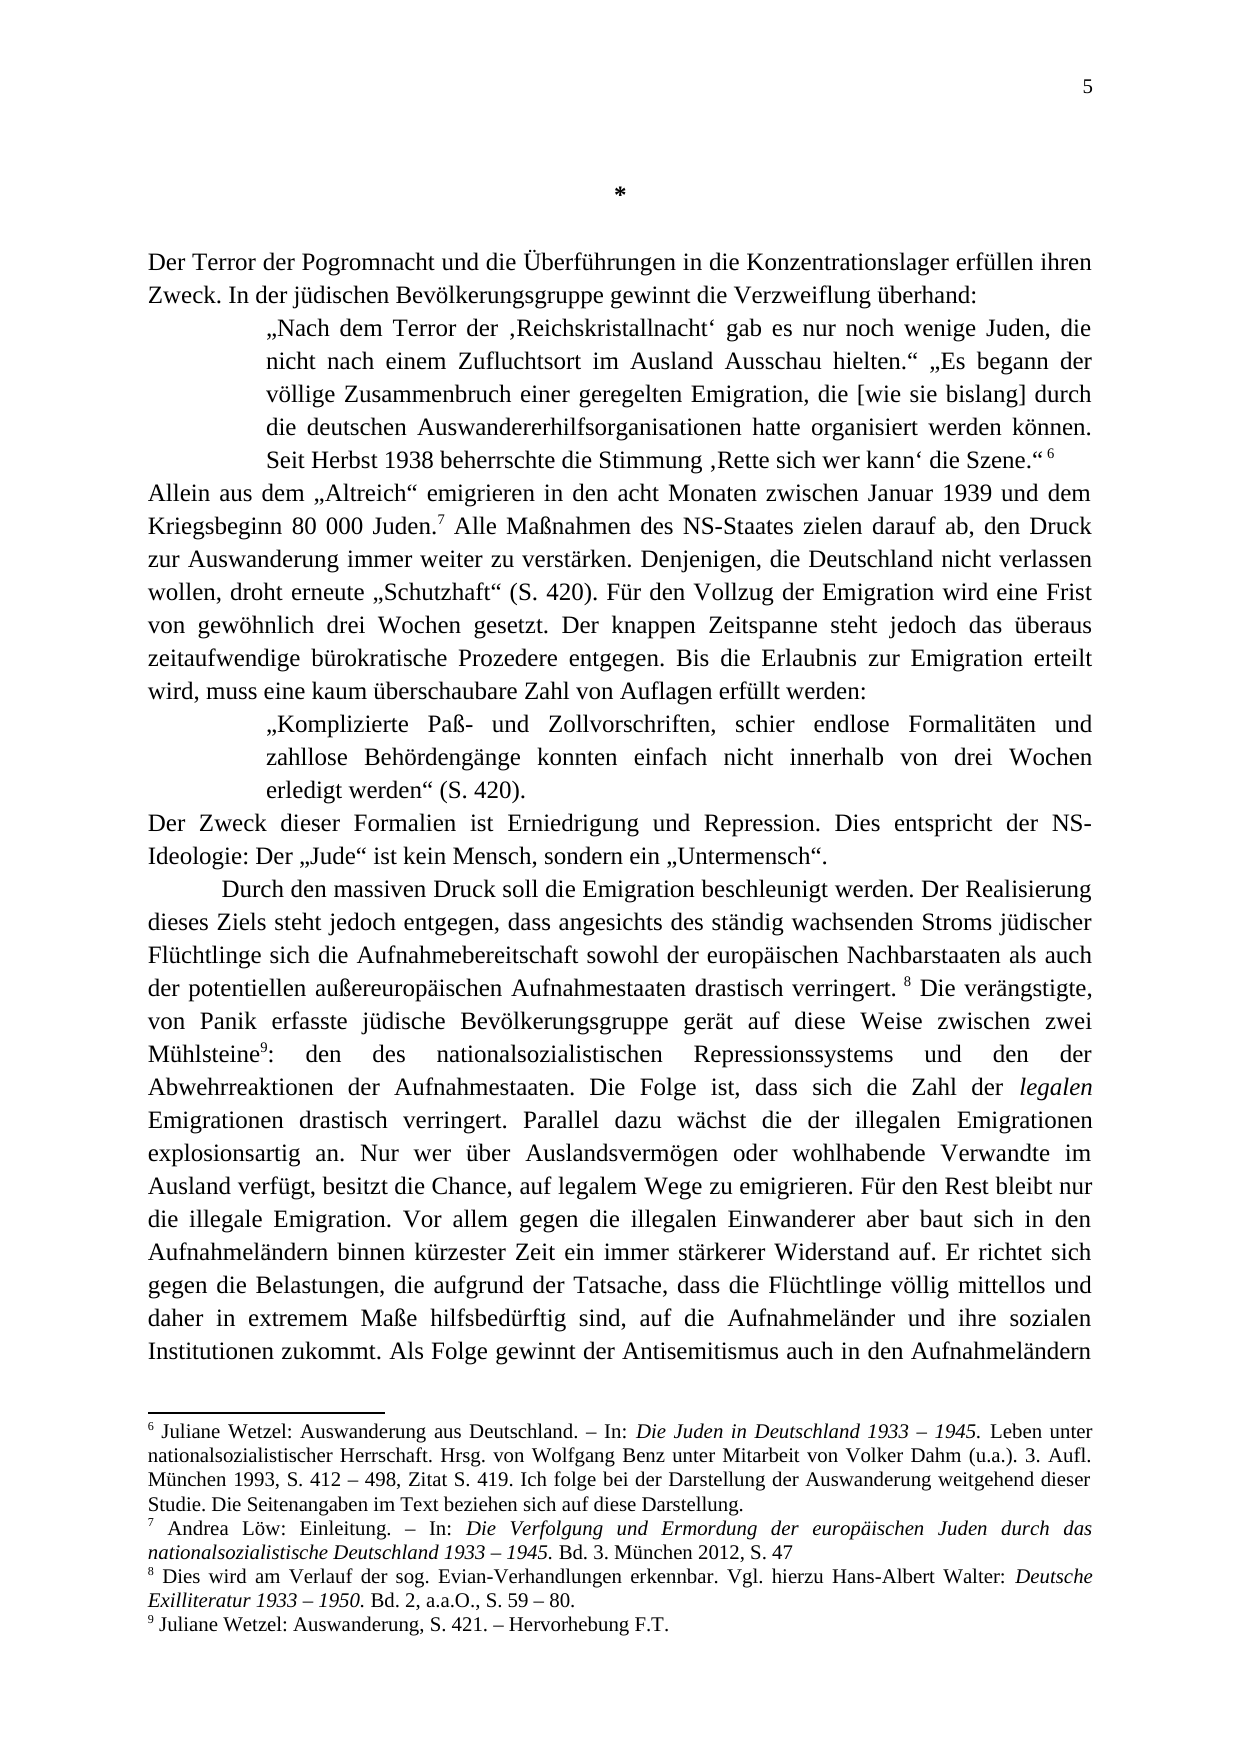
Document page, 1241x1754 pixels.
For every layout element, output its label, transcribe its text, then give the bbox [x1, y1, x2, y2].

text „Nach dem Terror der ‚Reichskristallnacht‘ gab es nur noch wenige Juden, die nicht nach einem Zufluchtsort im Ausland Ausschau hielten.“ „Es begann der völlige Zusammenbruch einer geregelten Emigration, die [wie sie bislang] durch die deutschen Auswandererhilfsorganisationen hatte organisiert werden können. Seit Herbst 1938 beherrschte die Stimmung ‚Rette sich wer kann‘ die Szene.“ [266, 313, 1093, 473]
text „Komplizierte Paß- und Zollvorschriften, schier endlose Formalitäten und zahllose Behördengänge konnten einfach nicht innerhalb von drei Wochen erledigt werden“ (S. 420). [266, 709, 1093, 804]
text Der Zweck dieser Formalien ist Erniedrigung und Repression. Dies entspricht der NS-Ideologie: Der „Jude“ ist kein Mensch, sondern ein „Untermensch“. [148, 808, 1093, 870]
text * [148, 181, 1093, 209]
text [148, 874, 1093, 1365]
text Der Terror der Pogromnacht und die Überführungen in die Konzentrationslager erfüllen ihren Zweck. In der jüdischen Bevölkerungsgruppe gewinnt die Verzweiflung überhand: [148, 247, 1093, 308]
text Allein aus dem „Altreich“ emigrieren in den acht Monaten zwischen Januar 1939 und dem Kriegsbeginn 80 000 Juden. Alle Maßnahmen des NS-Staates zielen darauf ab, den Druck zur Auswanderung immer weiter zu verstärken. Denjenigen, die Deutschland nicht verlassen wollen, droht erneute „Schutzhaft“ (S. 420). Für den Vollzug der Emigration wird eine Frist von gewöhnlich drei Wochen gesetzt. Der knappen Zeitspanne steht jedoch das überaus zeitaufwendige bürokratische Prozedere entgegen. Bis die Erlaubnis zur Emigration erteilt wird, muss eine kaum überschaubare Zahl von Auflagen erfüllt werden: [148, 478, 1093, 705]
